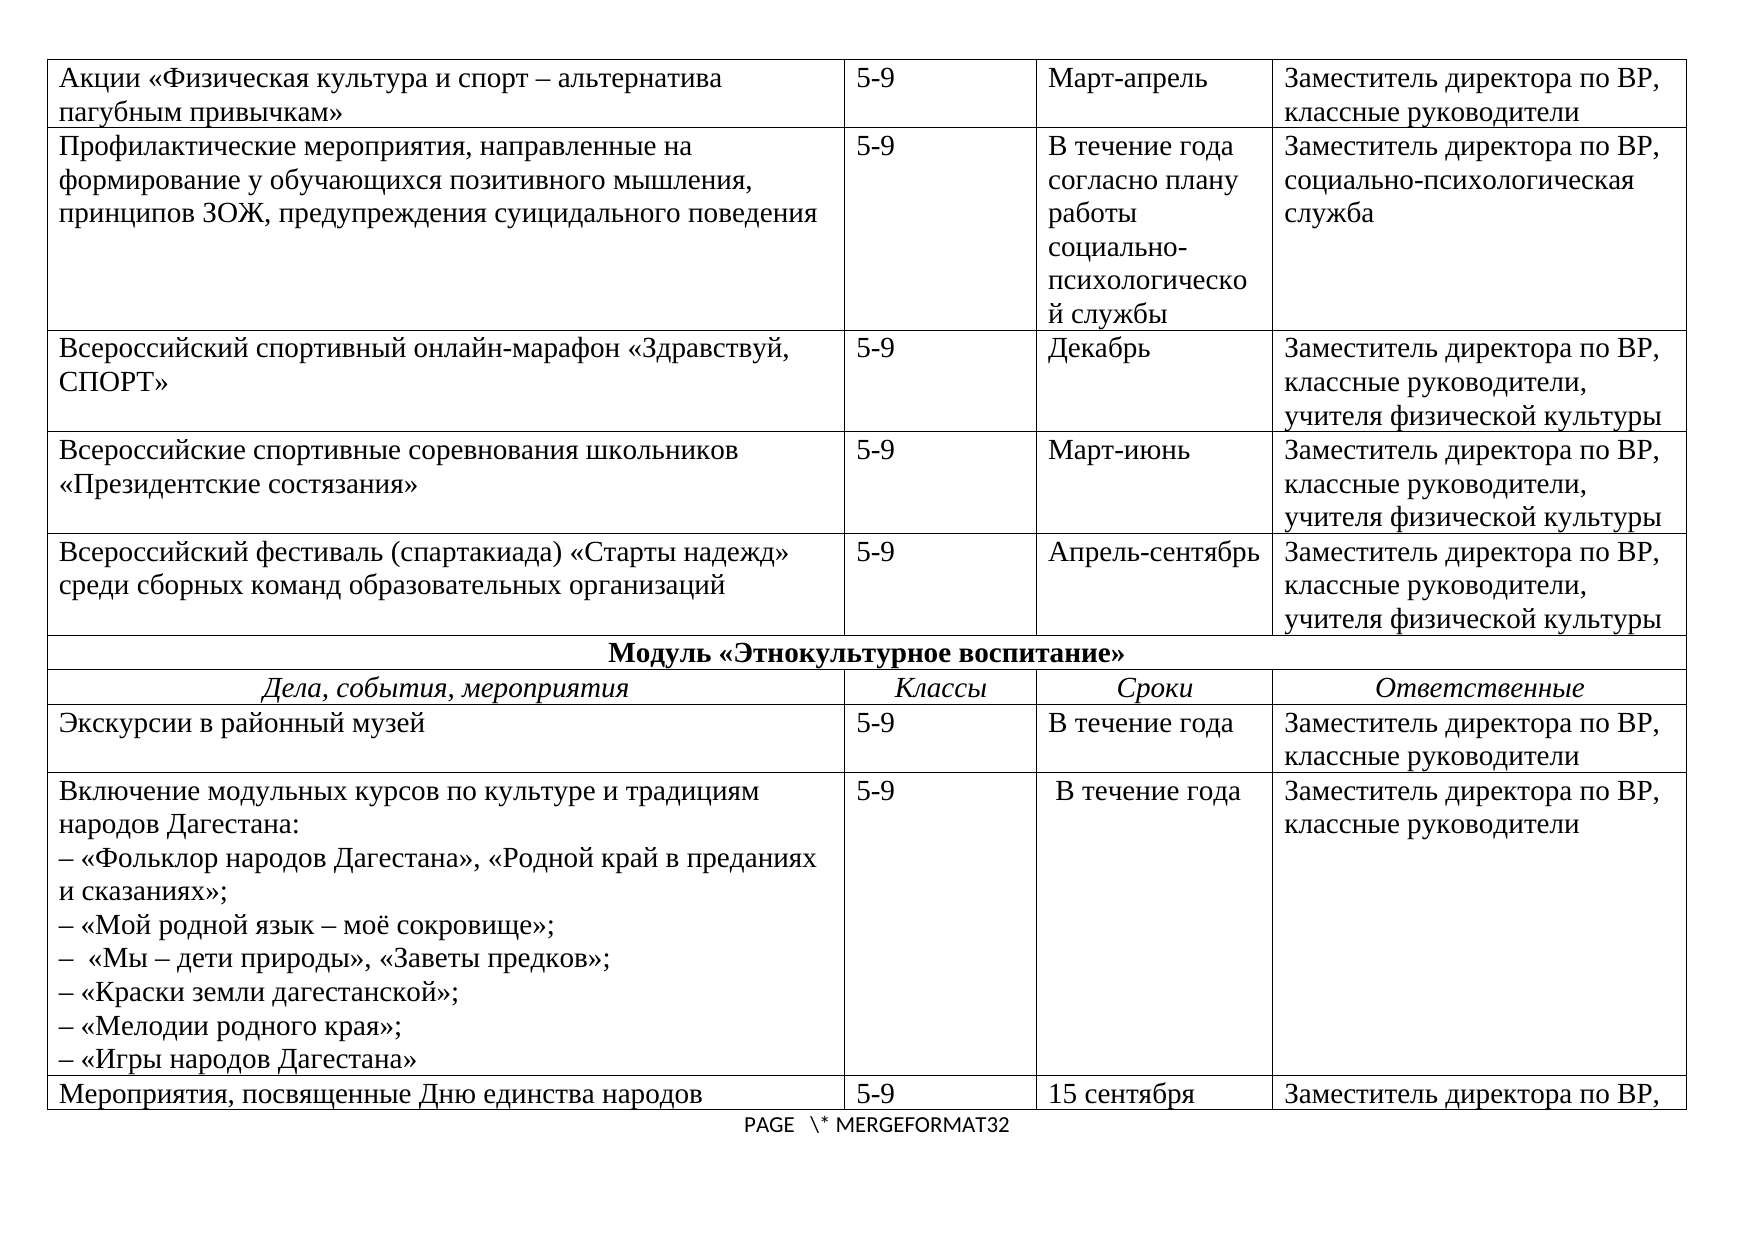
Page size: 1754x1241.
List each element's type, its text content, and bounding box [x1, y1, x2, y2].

table_cell Заместитель директора по ВР, классные руководители, учителя физической культуры [1273, 331, 1686, 431]
table_cell В течение года согласно плану работы социально-психологической службы [1037, 128, 1272, 329]
table_cell В течение года [1037, 705, 1272, 772]
table_cell Заместитель директора по ВР, классные руководители [1273, 60, 1686, 127]
table_cell 5-9 [845, 432, 1036, 533]
table_cell 5-9 [845, 1076, 1036, 1109]
table_cell Заместитель директора по ВР, классные руководители, учителя физической культуры [1273, 432, 1686, 533]
table_cell 5-9 [845, 534, 1036, 634]
table_cell 5-9 [845, 331, 1036, 431]
table_cell Профилактические мероприятия, направленные на формирование у обучающихся позитивного мышления, принципов ЗОЖ, предупреждения суицидального поведения [48, 128, 844, 329]
table_cell 5-9 [845, 773, 1036, 1075]
table_cell Классы [845, 670, 1036, 704]
table_cell Экскурсии в районный музей [48, 705, 844, 772]
table_cell 5-9 [845, 60, 1036, 127]
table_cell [48, 1076, 844, 1109]
table_cell Всероссийский фестиваль (спартакиада) «Старты надежд» среди сборных команд образовательных организаций [48, 534, 844, 634]
table_cell Акции «Физическая культура и спорт – альтернатива пагубным привычкам» [48, 60, 844, 127]
table_cell Всероссийский спортивный онлайн-марафон «Здравствуй, СПОРТ» [48, 331, 844, 431]
table_cell 15 сентября [1037, 1076, 1272, 1109]
table_cell Модуль «Этнокультурное воспитание» [48, 636, 1686, 669]
table_cell Всероссийские спортивные соревнования школьников «Президентские состязания» [48, 432, 844, 533]
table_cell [1273, 773, 1686, 1075]
table_cell Дела, события, мероприятия [48, 670, 844, 704]
table_cell Заместитель директора по ВР, социально-психологическая служба [1273, 128, 1686, 329]
table_cell Сроки [1037, 670, 1272, 704]
table_cell Декабрь [1037, 331, 1272, 431]
table_cell 5-9 [845, 705, 1036, 772]
table_cell Март-июнь [1037, 432, 1272, 533]
table_cell В течение года [1037, 773, 1272, 1075]
table_cell Апрель-сентябрь [1037, 534, 1272, 634]
table_cell Ответственные [1273, 670, 1686, 704]
table_cell Включение модульных курсов по культуре и традициям народов Дагестана: – «Фольклор народов Дагестана», «Родной край в преданиях и сказаниях»; – «Мой родной язык – моё сокровище»; – «Мы – дети природы», «Заветы предков»; – «Краски земли дагестанской»; – «Мелодии родного края»; – «Игры народов Дагестана» [48, 773, 844, 1075]
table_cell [1273, 1076, 1686, 1109]
table_cell Заместитель директора по ВР, классные руководители, учителя физической культуры [1273, 534, 1686, 634]
table_cell Март-апрель [1037, 60, 1272, 127]
table_cell 5-9 [845, 128, 1036, 329]
table_cell Заместитель директора по ВР, классные руководители [1273, 705, 1686, 772]
